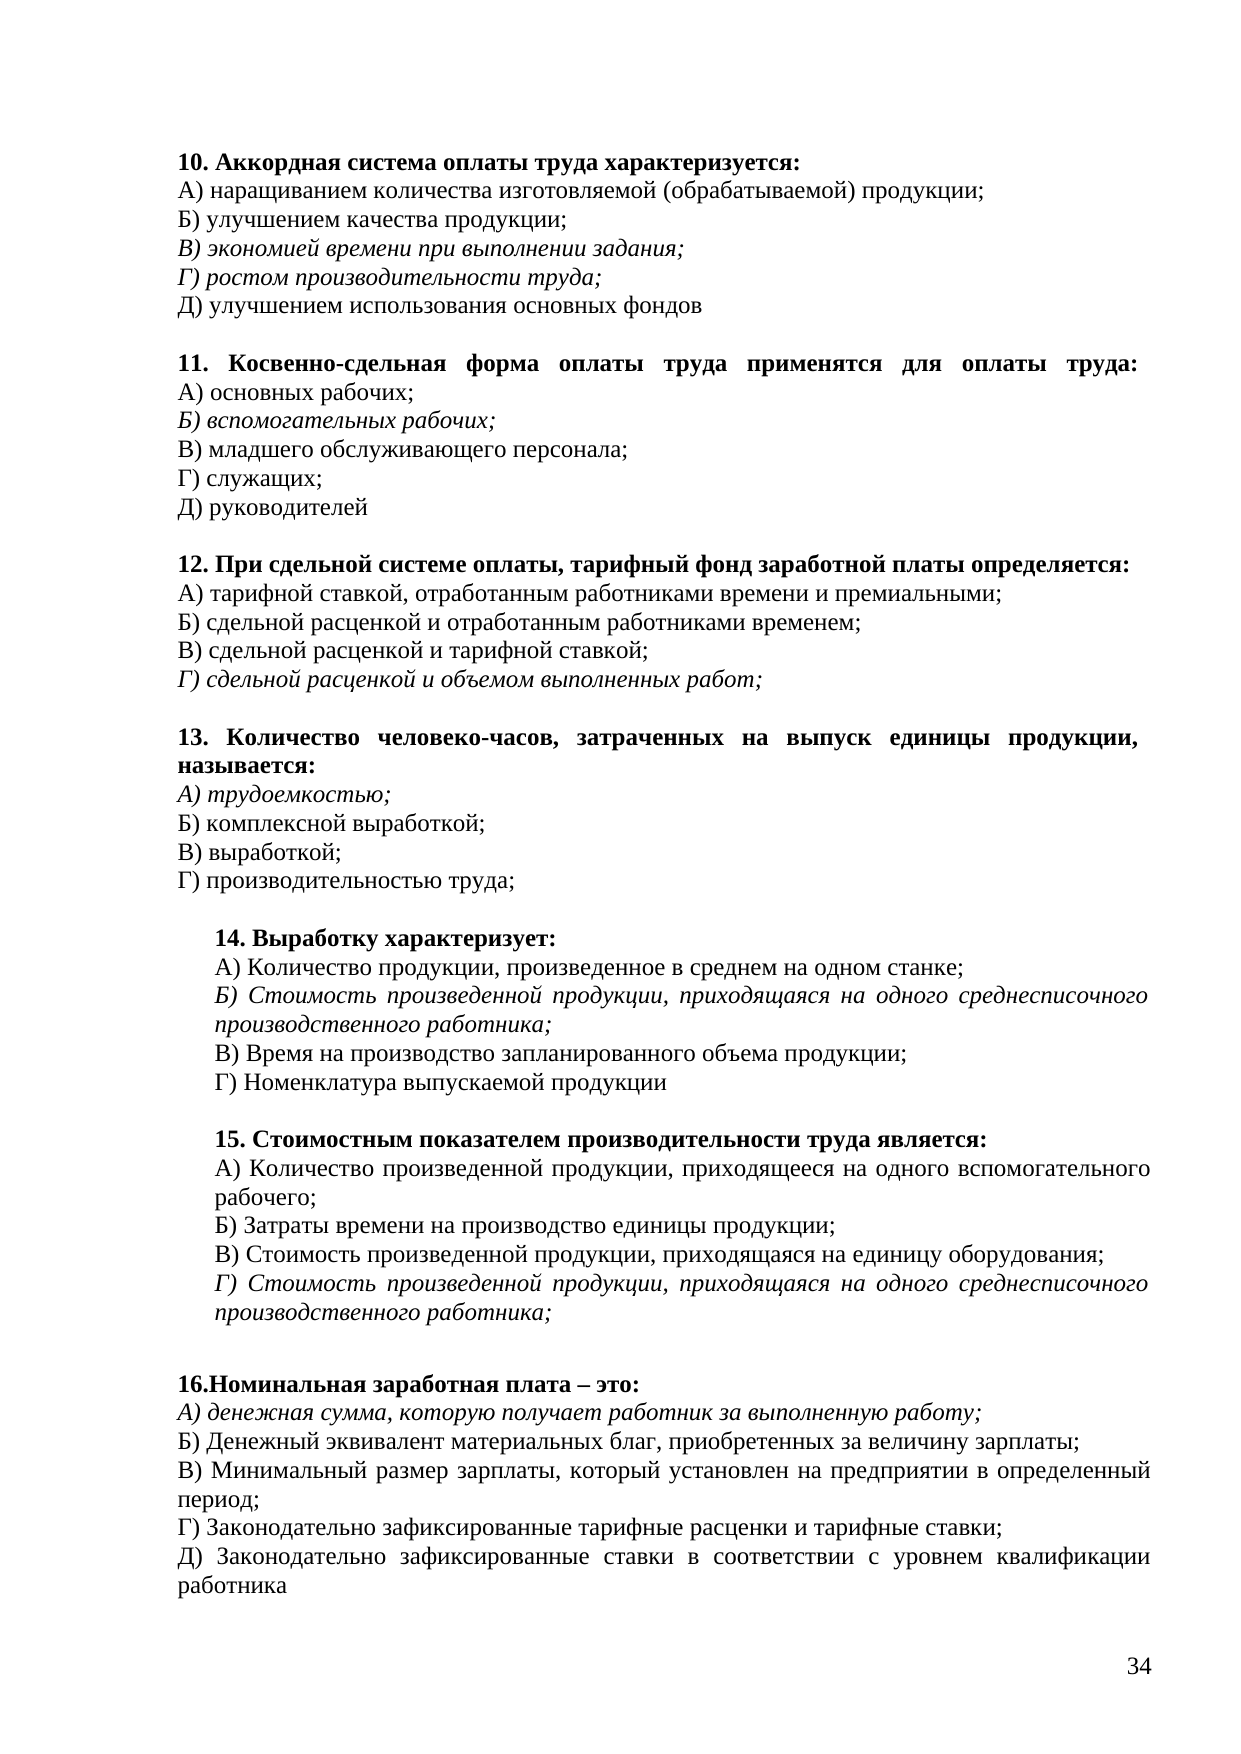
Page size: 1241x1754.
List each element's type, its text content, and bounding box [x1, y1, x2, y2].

text 10. Аккордная система оплаты труда характеризуется: [177, 147, 1152, 176]
text А) Количество произведенной продукции, приходящееся на одного вспомогательного рабочего; [214, 1153, 1152, 1211]
text Г) производительностью труда; [177, 866, 1152, 894]
text Б) Затраты времени на производство единицы продукции; [214, 1211, 1152, 1239]
text В) выработкой; [177, 837, 1139, 866]
text Г) служащих; [177, 463, 1139, 492]
text Б) Денежный эквивалент материальных благ, приобретенных за величину зарплаты; [177, 1426, 1152, 1455]
text Г) ростом производительности труда; [177, 262, 1152, 291]
text В) экономией времени при выполнении задания; [177, 233, 1152, 262]
text 14. Выработку характеризует: [214, 923, 1152, 952]
text А) наращиванием количества изготовляемой (обрабатываемой) продукции; [177, 176, 1152, 204]
text Г) Законодательно зафиксированные тарифные расценки и тарифные ставки; [177, 1512, 1152, 1541]
text А) денежная сумма, которую получает работник за выполненную работу; [177, 1397, 1152, 1426]
text А) тарифной ставкой, отработанным работниками времени и премиальными; [177, 578, 1152, 607]
text Д) улучшением использования основных фондов [177, 291, 1152, 319]
text Г) сдельной расценкой и объемом выполненных работ; [177, 664, 1152, 693]
text В) Время на производство запланированного объема продукции; [214, 1038, 1152, 1067]
text 13. Количество человеко-часов, затраченных на выпуск единицы продукции, называется: [177, 722, 1139, 779]
text В) сдельной расценкой и тарифной ставкой; [177, 636, 1152, 664]
text 11. Косвенно-сдельная форма оплаты труда применятся для оплаты труда: А) основных рабочих; [177, 348, 1139, 406]
text 16.Номинальная заработная плата – это: [177, 1369, 1152, 1397]
text Б) сдельной расценкой и отработанным работниками временем; [177, 607, 1152, 636]
text Б) комплексной выработкой; [177, 808, 1139, 837]
text В) Стоимость произведенной продукции, приходящаяся на единицу оборудования; [214, 1239, 1152, 1268]
text Д) Законодательно зафиксированные ставки в соответствии с уровнем квалификации работника [177, 1541, 1152, 1599]
text Б) вспомогательных рабочих; [177, 406, 1139, 434]
text А) Количество продукции, произведенное в среднем на одном станке; [214, 952, 1152, 981]
text 15. Стоимостным показателем производительности труда является: [214, 1124, 1152, 1153]
text Г) Стоимость произведенной продукции, приходящаяся на одного среднесписочного производственного работника; [214, 1268, 1152, 1326]
text Д) руководителей [177, 492, 1152, 521]
text 12. При сдельной системе оплаты, тарифный фонд заработной платы определяется: [177, 549, 1152, 578]
text Б) Стоимость произведенной продукции, приходящаяся на одного среднесписочного производственного работника; [214, 981, 1152, 1038]
text В) Минимальный размер зарплаты, который установлен на предприятии в определенный период; [177, 1455, 1152, 1512]
text Г) Номенклатура выпускаемой продукции [214, 1067, 1152, 1096]
text А) трудоемкостью; [177, 779, 1139, 808]
text Б) улучшением качества продукции; [177, 204, 1152, 233]
text В) младшего обслуживающего персонала; [177, 434, 1139, 463]
